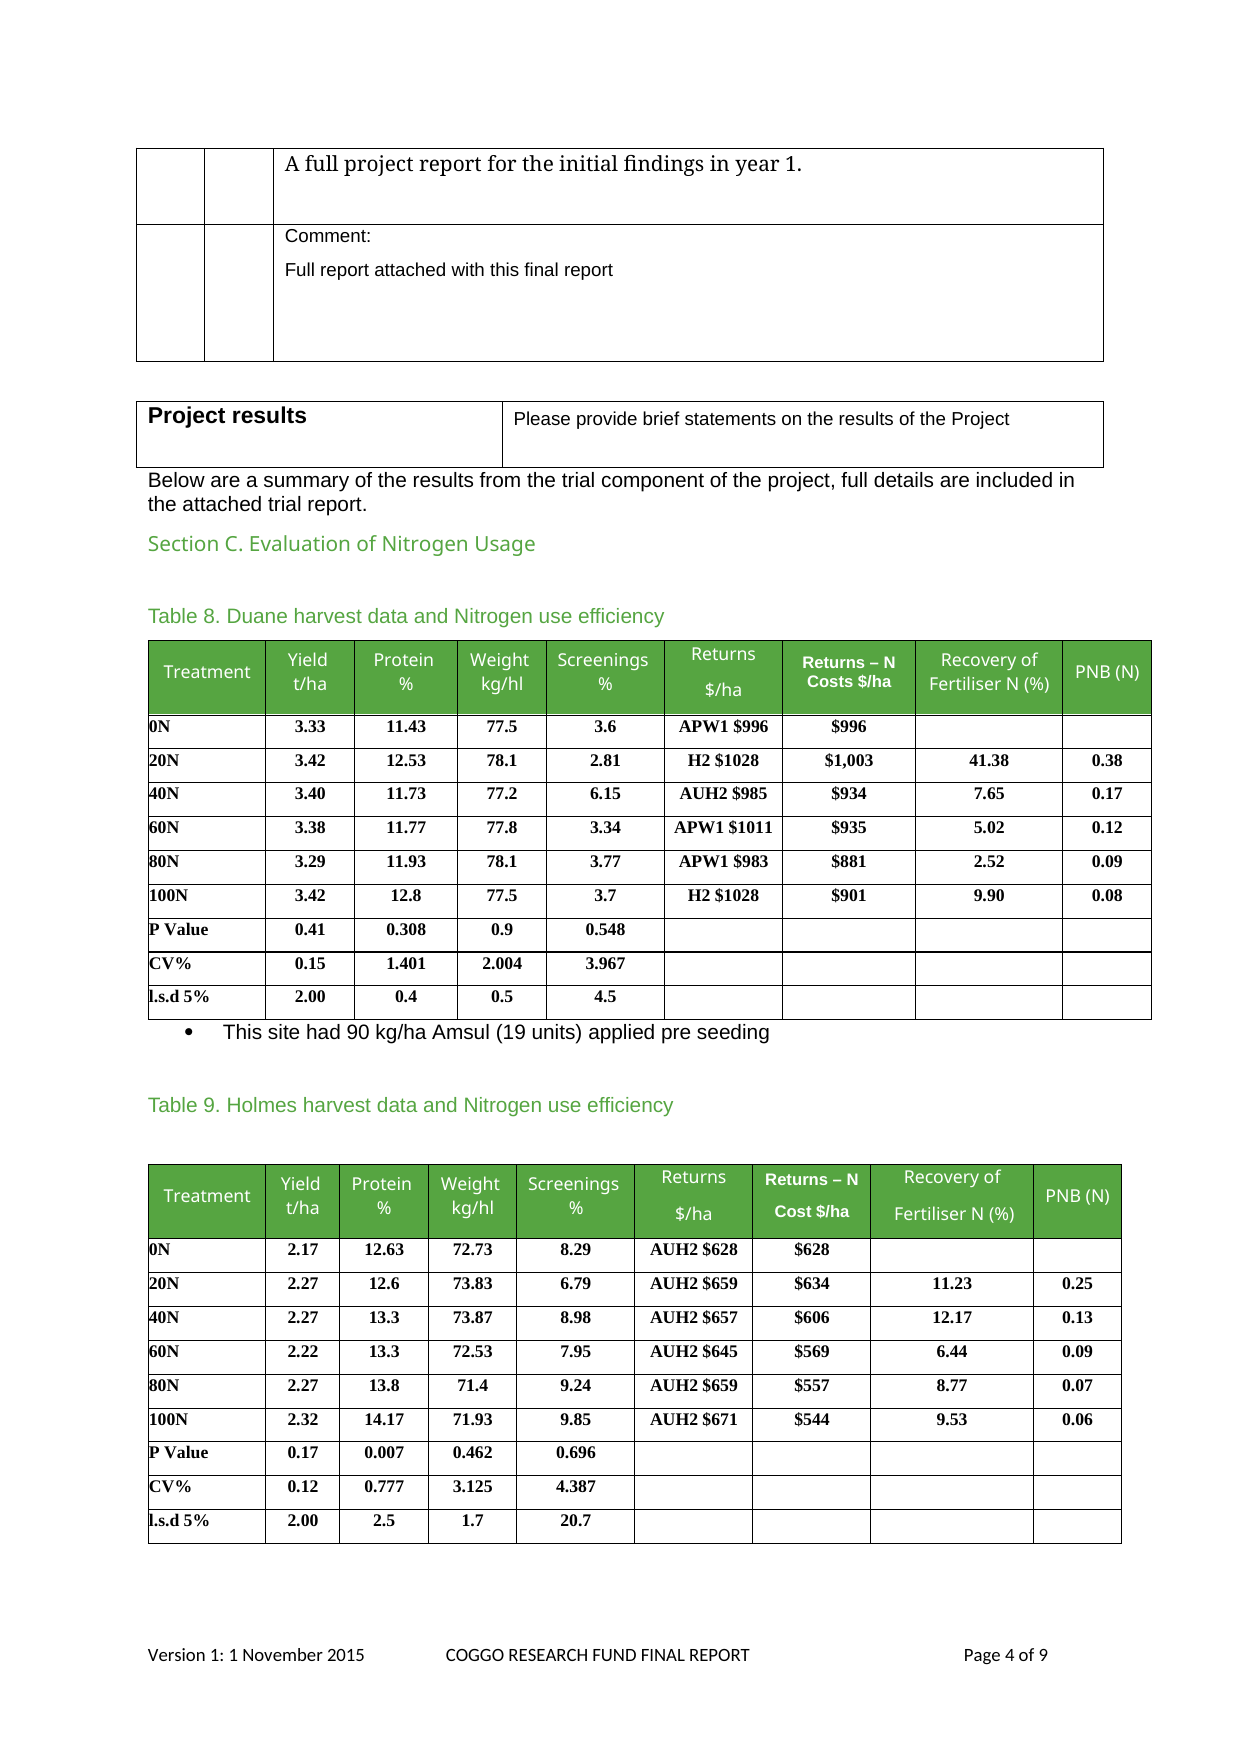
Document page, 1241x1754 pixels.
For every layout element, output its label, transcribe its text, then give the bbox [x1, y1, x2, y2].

table_cell 1.401 [355, 953, 457, 985]
table_cell 11.73 [355, 783, 457, 816]
table_cell 4.387 [517, 1476, 634, 1509]
table_cell 0.696 [517, 1442, 634, 1475]
list This site had 90 kg/ha Amsul (19 units) applied pre seeding [185, 1020, 1092, 1044]
table_cell [665, 953, 782, 985]
table_cell $881 [783, 851, 915, 884]
table_cell [871, 1476, 1033, 1509]
table_cell $934 [783, 783, 915, 816]
table_cell 7.95 [517, 1341, 634, 1373]
table_cell 100N [149, 1409, 265, 1441]
table_cell $569 [753, 1341, 870, 1373]
table_cell $628 [753, 1239, 870, 1272]
table_cell [635, 1442, 752, 1475]
table_cell 0.007 [340, 1442, 428, 1475]
table_cell CV% [149, 953, 265, 985]
table_cell $557 [753, 1375, 870, 1407]
table_header Yield t/ha [266, 641, 354, 714]
table_cell 0N [149, 1239, 265, 1272]
table_cell 0.4 [355, 986, 457, 1019]
table_cell 0.38 [1063, 749, 1151, 782]
table_cell 3.42 [266, 749, 354, 782]
table_cell [916, 986, 1062, 1019]
table_cell AUH2 $985 [665, 783, 782, 816]
text Table 8. Duane harvest data and Nitrogen use efficiency [148, 604, 1092, 628]
table_cell 20.7 [517, 1510, 634, 1543]
table_cell 12.63 [340, 1239, 428, 1272]
table_cell P Value [149, 919, 265, 951]
table_cell 0.5 [458, 986, 546, 1019]
table_cell 77.8 [458, 817, 546, 850]
table_cell 8.98 [517, 1307, 634, 1340]
table_cell 2.22 [266, 1341, 339, 1373]
table_cell [635, 1476, 752, 1509]
table_cell 0.12 [266, 1476, 339, 1509]
text Table 9. Holmes harvest data and Nitrogen use efficiency [148, 1093, 1092, 1117]
table_cell 0.17 [1063, 783, 1151, 816]
table_cell APW1 $1011 [665, 817, 782, 850]
table_cell 0.462 [429, 1442, 516, 1475]
table_cell 2.004 [458, 953, 546, 985]
table_cell 2.27 [266, 1307, 339, 1340]
table_header Treatment [149, 1165, 265, 1238]
table_cell 12.6 [340, 1273, 428, 1306]
table_cell CV% [149, 1476, 265, 1509]
table_cell [753, 1476, 870, 1509]
table_cell 2.52 [916, 851, 1062, 884]
table_header Returns $/ha [635, 1165, 752, 1238]
table_cell [783, 986, 915, 1019]
table_cell $634 [753, 1273, 870, 1306]
table_cell 1.7 [429, 1510, 516, 1543]
table_cell 13.3 [340, 1307, 428, 1340]
table_cell [871, 1442, 1033, 1475]
table_cell [665, 919, 782, 951]
table_cell $544 [753, 1409, 870, 1441]
table_cell 2.5 [340, 1510, 428, 1543]
table_cell H2 $1028 [665, 749, 782, 782]
table_cell 60N [149, 1341, 265, 1373]
table_cell [665, 986, 782, 1019]
text Section C. Evaluation of Nitrogen Usage [148, 529, 1092, 557]
table_cell AUH2 $671 [635, 1409, 752, 1441]
table_cell 4.5 [547, 986, 664, 1019]
table_cell [137, 225, 204, 361]
table_cell 9.85 [517, 1409, 634, 1441]
table_cell 6.79 [517, 1273, 634, 1306]
table_cell 3.34 [547, 817, 664, 850]
table_cell 9.90 [916, 885, 1062, 918]
table_cell 71.93 [429, 1409, 516, 1441]
table_header Protein % [340, 1165, 428, 1238]
table_cell 78.1 [458, 851, 546, 884]
table_cell 0N [149, 716, 265, 748]
table_cell [1063, 919, 1151, 951]
table_cell 2.00 [266, 1510, 339, 1543]
table_cell 8.29 [517, 1239, 634, 1272]
table_cell 13.3 [340, 1341, 428, 1373]
table_cell 0.12 [1063, 817, 1151, 850]
table_cell - [205, 149, 273, 224]
table_cell 77.5 [458, 716, 546, 748]
table_cell [871, 1510, 1033, 1543]
table_cell 0.41 [266, 919, 354, 951]
table_header Returns – N Costs $/ha [783, 641, 915, 714]
table_cell 0.17 [266, 1442, 339, 1475]
table_cell [1063, 953, 1151, 985]
table_cell 3.40 [266, 783, 354, 816]
table_cell $901 [783, 885, 915, 918]
table_cell 71.4 [429, 1375, 516, 1407]
table_cell 73.83 [429, 1273, 516, 1306]
table_cell 7.65 [916, 783, 1062, 816]
table_cell P Value [149, 1442, 265, 1475]
table_header Recovery of Fertiliser N (%) [871, 1165, 1033, 1238]
table_cell Comment: Full report attached with this final report [274, 225, 1103, 361]
table_cell 11.93 [355, 851, 457, 884]
table_cell 100N [149, 885, 265, 918]
table_cell 0.308 [355, 919, 457, 951]
table_cell 5.02 [916, 817, 1062, 850]
table_cell 2.27 [266, 1273, 339, 1306]
table_cell 11.23 [871, 1273, 1033, 1306]
table_cell 3.29 [266, 851, 354, 884]
table_cell [1034, 1239, 1121, 1272]
table_cell 2.00 [266, 986, 354, 1019]
table_cell 12.53 [355, 749, 457, 782]
table_header Please provide brief statements on the results of the Project [503, 402, 1103, 467]
table_header Weight kg/hl [429, 1165, 516, 1238]
table_cell 72.53 [429, 1341, 516, 1373]
table_cell 2.32 [266, 1409, 339, 1441]
table_cell 77.2 [458, 783, 546, 816]
table_cell [635, 1510, 752, 1543]
table_cell 0.548 [547, 919, 664, 951]
table_cell 40N [149, 1307, 265, 1340]
table_cell AUH2 $628 [635, 1239, 752, 1272]
table_cell 3.42 [266, 885, 354, 918]
table_cell 0.777 [340, 1476, 428, 1509]
text Below are a summary of the results from the trial component of the project, full details are included in the attached trial report. [148, 468, 1092, 516]
table_cell l.s.d 5% [149, 1510, 265, 1543]
table_cell H2 $1028 [665, 885, 782, 918]
table_cell [753, 1442, 870, 1475]
table_cell 0.13 [1034, 1307, 1121, 1340]
table_cell $1,003 [783, 749, 915, 782]
table_cell [783, 953, 915, 985]
table_cell 11.43 [355, 716, 457, 748]
table_cell 0.09 [1034, 1341, 1121, 1373]
table_cell [1034, 1442, 1121, 1475]
table_cell 2.81 [547, 749, 664, 782]
table_cell [1034, 1476, 1121, 1509]
table_cell AUH2 $657 [635, 1307, 752, 1340]
table_cell 11.77 [355, 817, 457, 850]
table_cell 12.17 [871, 1307, 1033, 1340]
table_cell 3 [137, 149, 204, 224]
table_cell 80N [149, 1375, 265, 1407]
table_header PNB (N) [1063, 641, 1151, 714]
table_header Screenings % [547, 641, 664, 714]
table_cell 41.38 [916, 749, 1062, 782]
table_cell 72.73 [429, 1239, 516, 1272]
table_header Returns $/ha [665, 641, 782, 714]
table_cell 3.125 [429, 1476, 516, 1509]
table_cell 6.15 [547, 783, 664, 816]
table_header Screenings % [517, 1165, 634, 1238]
table_cell $996 [783, 716, 915, 748]
table_cell 0.08 [1063, 885, 1151, 918]
table_header Treatment [149, 641, 265, 714]
table_cell 12.8 [355, 885, 457, 918]
table_cell AUH2 $659 [635, 1375, 752, 1407]
table_cell [753, 1510, 870, 1543]
table_cell 2.17 [266, 1239, 339, 1272]
table_cell 77.5 [458, 885, 546, 918]
table_cell 0.25 [1034, 1273, 1121, 1306]
table_cell 6.44 [871, 1341, 1033, 1373]
table_cell 20N [149, 749, 265, 782]
table_cell 13.8 [340, 1375, 428, 1407]
table_cell 60N [149, 817, 265, 850]
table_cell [274, 149, 1103, 224]
table_cell 0.09 [1063, 851, 1151, 884]
table_cell 3.6 [547, 716, 664, 748]
table_header Yield t/ha [266, 1165, 339, 1238]
table_cell AUH2 $645 [635, 1341, 752, 1373]
table_cell 3.33 [266, 716, 354, 748]
table_cell [916, 716, 1062, 748]
table_header Protein % [355, 641, 457, 714]
table_header Returns – N Cost $/ha [753, 1165, 870, 1238]
table_header Project results [137, 402, 502, 467]
table_cell 0.06 [1034, 1409, 1121, 1441]
table_cell 3.38 [266, 817, 354, 850]
table_cell 8.77 [871, 1375, 1033, 1407]
table_cell $935 [783, 817, 915, 850]
table_cell $606 [753, 1307, 870, 1340]
table_cell 3.7 [547, 885, 664, 918]
table_cell AUH2 $659 [635, 1273, 752, 1306]
table_header Recovery of Fertiliser N (%) [916, 641, 1062, 714]
table_cell 9.24 [517, 1375, 634, 1407]
table_cell 78.1 [458, 749, 546, 782]
table_cell APW1 $983 [665, 851, 782, 884]
table_cell [783, 919, 915, 951]
table_cell 20N [149, 1273, 265, 1306]
table_cell 0.15 [266, 953, 354, 985]
table_cell 3.967 [547, 953, 664, 985]
table_cell 9.53 [871, 1409, 1033, 1441]
table_cell [871, 1239, 1033, 1272]
table_cell [1063, 716, 1151, 748]
table_cell 73.87 [429, 1307, 516, 1340]
table_cell 0.07 [1034, 1375, 1121, 1407]
table_cell APW1 $996 [665, 716, 782, 748]
table_cell [1063, 986, 1151, 1019]
table_cell 40N [149, 783, 265, 816]
table_cell [1034, 1510, 1121, 1543]
table_cell 2.27 [266, 1375, 339, 1407]
table_cell [205, 225, 273, 361]
table_cell [916, 919, 1062, 951]
table_header Weight kg/hl [458, 641, 546, 714]
table_cell 3.77 [547, 851, 664, 884]
table_cell 14.17 [340, 1409, 428, 1441]
table_cell 80N [149, 851, 265, 884]
table_cell [916, 953, 1062, 985]
table_header PNB (N) [1034, 1165, 1121, 1238]
table_cell 0.9 [458, 919, 546, 951]
table_cell l.s.d 5% [149, 986, 265, 1019]
